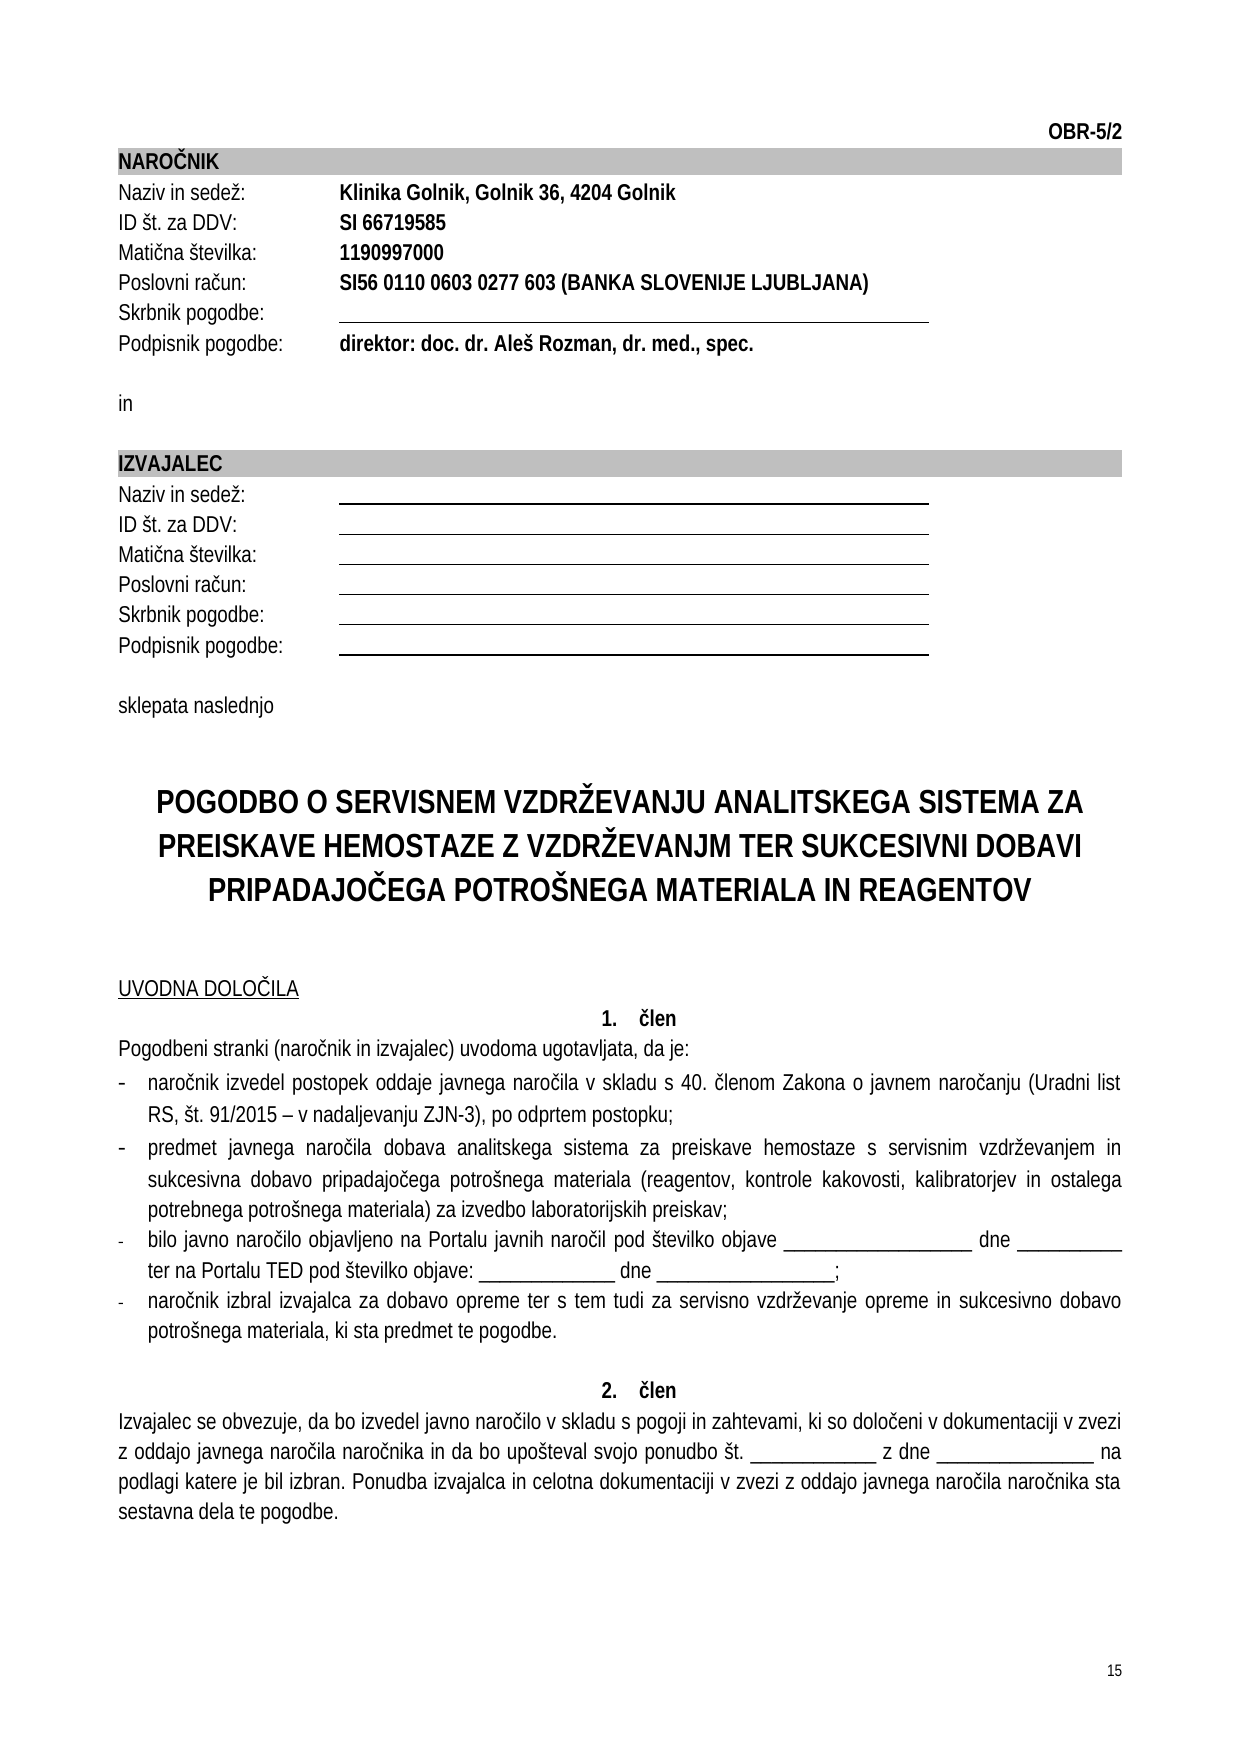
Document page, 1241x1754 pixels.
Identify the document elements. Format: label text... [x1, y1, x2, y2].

list naročnik izvedel postopek oddaje javnega naročila v skladu s 40. členom Zakona o javnem naročanju (Uradni list RS, št. 91/2015 – v nadaljevanju ZJN-3), po odprtem postopku; [118, 1066, 1122, 1127]
text Naziv in sedež: [118, 481, 1122, 507]
text Izvajalec se obvezuje, da bo izvedel javno naročilo v skladu s pogoji in zahtevami, ki so določeni v dokumentaciji v zvezi z oddajo javnega naročila naročnika in da bo upošteval svojo ponudbo št. ____________ z dne _______________ na podlagi katere je bil izbran. Ponudba izvajalca in celotna dokumentaciji v zvezi z oddajo javnega naročila naročnika sta sestavna dela te pogodbe. [118, 1408, 1122, 1525]
list naročnik izbral izvajalca za dobavo opreme ter s tem tudi za servisno vzdrževanje opreme in sukcesivno dobavo potrošnega materiala, ki sta predmet te pogodbe. [118, 1287, 1122, 1343]
text Matična številka: [118, 541, 1122, 567]
text Poslovni račun: [118, 571, 1122, 598]
text Podpisnik pogodbe: [118, 632, 1122, 658]
text NAROČNIK [118, 148, 1122, 175]
list bilo javno naročilo objavljeno na Portalu javnih naročil pod številko objave __________________ dne __________ ter na Portalu TED pod številko objave: _____________ dne _________________; [118, 1226, 1122, 1283]
text Pogodbeni stranki (naročnik in izvajalec) uvodoma ugotavljata, da je: [118, 1035, 1122, 1062]
list člen [156, 1005, 1122, 1032]
text IZVAJALEC [118, 450, 1122, 477]
list člen [156, 1377, 1122, 1404]
text in [118, 390, 1122, 416]
text ID št. za DDV: SI 66719585 [118, 209, 1122, 235]
text Podpisnik pogodbe: direktor: doc. dr. Aleš Rozman, dr. med., spec. [118, 329, 1122, 356]
text sklepata naslednjo [118, 692, 1122, 718]
text Poslovni račun: SI56 0110 0603 0277 603 (BANKA SLOVENIJE LJUBLJANA) [118, 269, 1122, 296]
text Skrbnik pogodbe: [118, 601, 1122, 628]
text ID št. za DDV: [118, 511, 1122, 537]
text Skrbnik pogodbe: [118, 299, 1122, 326]
text Matična številka: 1190997000 [118, 239, 1122, 265]
text POGODBO O SERVISNEM VZDRŽEVANJU ANALITSKEGA SISTEMA ZA PREISKAVE HEMOSTAZE Z VZDRŽEVANJM TER SUKCESIVNI DOBAVI PRIPADAJOČEGA POTROŠNEGA MATERIALA IN REAGENTOV [118, 783, 1122, 909]
list predmet javnega naročila dobava analitskega sistema za preiskave hemostaze s servisnim vzdrževanjem in sukcesivna dobavo pripadajočega potrošnega materiala (reagentov, kontrole kakovosti, kalibratorjev in ostalega potrebnega potrošnega materiala) za izvedbo laboratorijskih preiskav; [118, 1131, 1122, 1223]
text UVODNA DOLOČILA [118, 975, 1122, 1001]
text OBR-5/2 [118, 118, 1122, 144]
text Naziv in sedež: Klinika Golnik, Golnik 36, 4204 Golnik [118, 178, 1122, 205]
